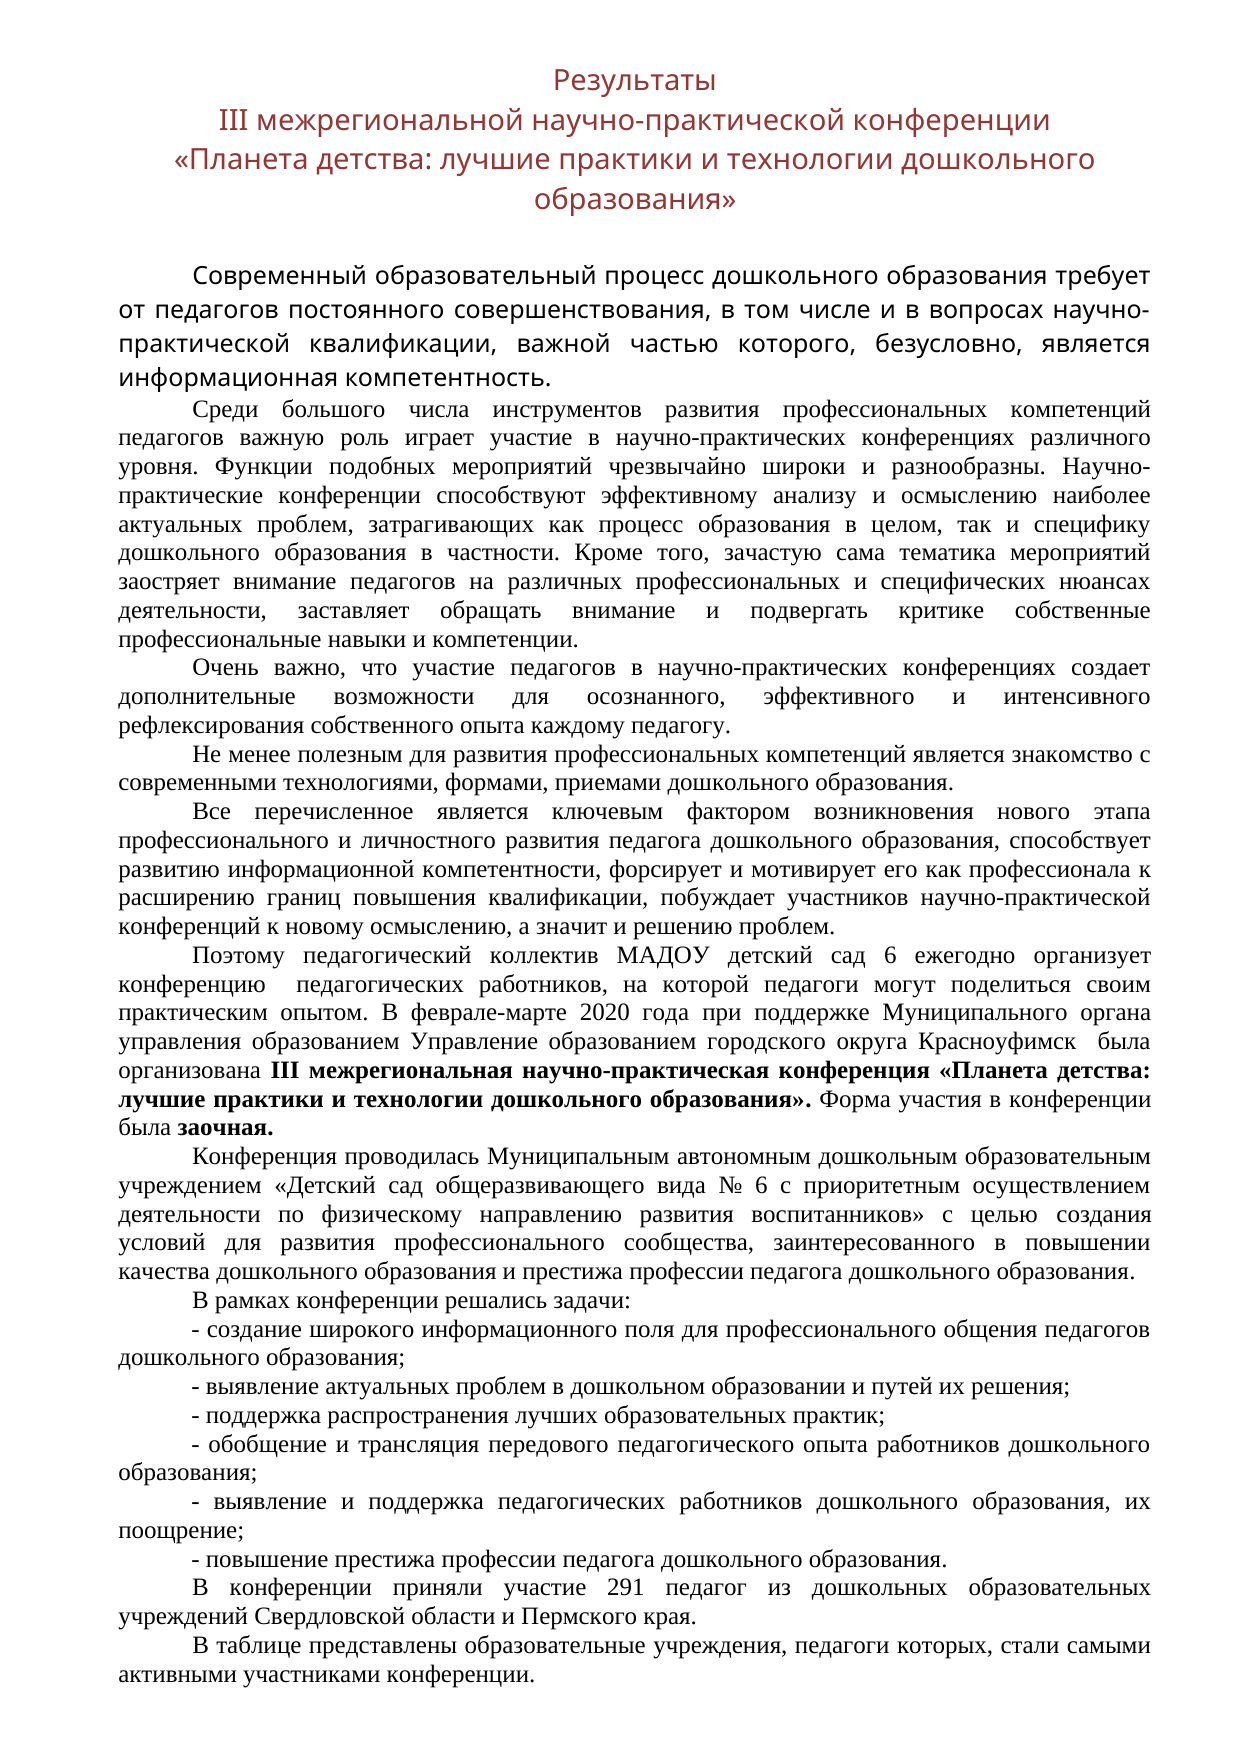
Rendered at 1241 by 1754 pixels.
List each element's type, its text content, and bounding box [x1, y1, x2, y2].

text В рамках конференции решались задачи: [118, 1285, 1152, 1314]
text Конференция проводилась Муниципальным автономным дошкольным образовательным учреждением «Детский сад общеразвивающего вида № 6 с приоритетным осуществлением деятельности по физическому направлению развития воспитанников» с целью создания условий для развития профессионального сообщества, заинтересованного в повышении качества дошкольного образования и престижа профессии педагога дошкольного образования. [118, 1141, 1152, 1285]
text - создание широкого информационного поля для профессионального общения педагогов дошкольного образования; [118, 1314, 1152, 1371]
text - обобщение и трансляция передового педагогического опыта работников дошкольного образования; [118, 1429, 1152, 1486]
text Поэтому педагогический коллектив МАДОУ детский сад 6 ежегодно организует конференцию педагогических работников, на которой педагоги могут поделиться своим практическим опытом. В феврале-марте 2020 года при поддержке Муниципального органа управления образованием Управление образованием городского округа Красноуфимск была организована III межрегиональная научно-практическая конференция «Планета детства: лучшие практики и технологии дошкольного образования». Форма участия в конференции была заочная. [118, 940, 1152, 1141]
text Все перечисленное является ключевым фактором возникновения нового этапа профессионального и личностного развития педагога дошкольного образования, способствует развитию информационной компетентности, форсирует и мотивирует его как профессионала к расширению границ повышения квалификации, побуждает участников научно-практической конференций к новому осмыслению, а значит и решению проблем. [118, 796, 1152, 940]
text В конференции приняли участие 291 педагог из дошкольных образовательных учреждений Свердловской области и Пермского края. [118, 1572, 1152, 1630]
text - поддержка распространения лучших образовательных практик; [118, 1400, 1152, 1429]
text - повышение престижа профессии педагога дошкольного образования. [118, 1544, 1152, 1572]
text В таблице представлены образовательные учреждения, педагоги которых, стали самыми активными участниками конференции. [118, 1630, 1152, 1687]
text Не менее полезным для развития профессиональных компетенций является знакомство с современными технологиями, формами, приемами дошкольного образования. [118, 739, 1152, 796]
text Очень важно, что участие педагогов в научно-практических конференциях создает дополнительные возможности для осознанного, эффективного и интенсивного рефлексирования собственного опыта каждому педагогу. [118, 652, 1152, 739]
text - выявление и поддержка педагогических работников дошкольного образования, их поощрение; [118, 1486, 1152, 1544]
text «Планета детства: лучшие практики и технологии дошкольного образования» [118, 138, 1152, 218]
text Результаты [118, 59, 1152, 99]
text Современный образовательный процесс дошкольного образования требует от педагогов постоянного совершенствования, в том числе и в вопросах научно-практической квалификации, важной частью которого, безусловно, является информационная компетентность. [118, 257, 1152, 394]
text - выявление актуальных проблем в дошкольном образовании и путей их решения; [118, 1371, 1152, 1400]
text III межрегиональной научно-практической конференции [118, 99, 1152, 138]
text Среди большого числа инструментов развития профессиональных компетенций педагогов важную роль играет участие в научно-практических конференциях различного уровня. Функции подобных мероприятий чрезвычайно широки и разнообразны. Научно-практические конференции способствуют эффективному анализу и осмыслению наиболее актуальных проблем, затрагивающих как процесс образования в целом, так и специфику дошкольного образования в частности. Кроме того, зачастую сама тематика мероприятий заостряет внимание педагогов на различных профессиональных и специфических нюансах деятельности, заставляет обращать внимание и подвергать критике собственные профессиональные навыки и компетенции. [118, 394, 1152, 652]
